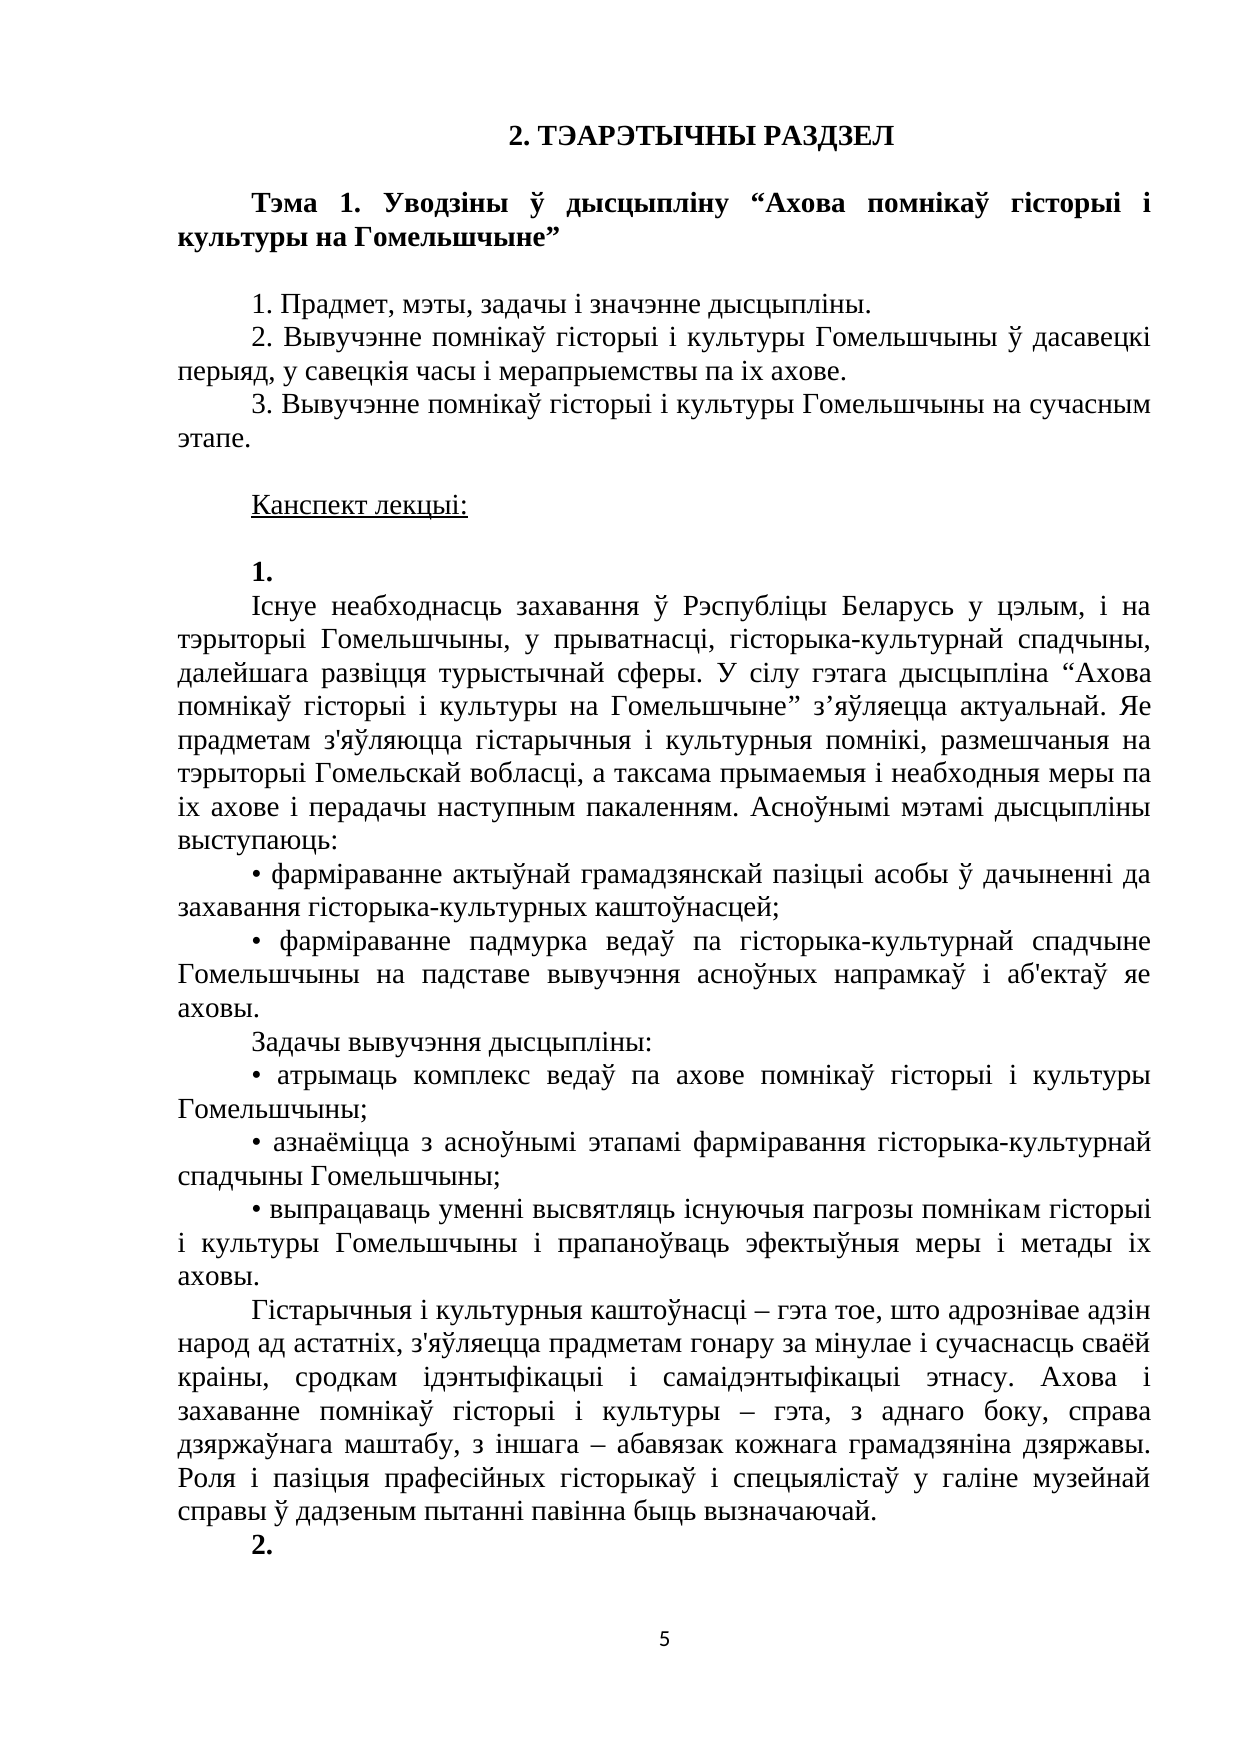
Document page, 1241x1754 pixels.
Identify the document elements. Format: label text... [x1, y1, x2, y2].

text • фарміраванне падмурка ведаў па гісторыка-культурнай спадчыне Гомельшчыны на падставе вывучэння асноўных напрамкаў і аб'ектаў яе аховы. [177, 923, 1152, 1024]
text • азнаёміцца з асноўнымі этапамі фарміравання гісторыка-культурнай спадчыны Гомельшчыны; [177, 1124, 1152, 1191]
text 1. Прадмет, мэты, задачы і значэнне дысцыпліны. [177, 286, 1152, 319]
text 2. [177, 1527, 1152, 1560]
text 3. Вывучэнне помнікаў гісторыі і культуры Гомельшчыны на сучасным этапе. [177, 386, 1152, 453]
text Канспект лекцыі: [177, 487, 1152, 521]
text 2. Вывучэнне помнікаў гісторыі і культуры Гомельшчыны ў дасавецкі перыяд, у савецкія часы і мерапрыемствы па іх ахове. [177, 319, 1152, 386]
text Існуе неабходнасць захавання ў Рэспубліцы Беларусь у цэлым, і на тэрыторыі Гомельшчыны, у прыватнасці, гісторыка-культурнай спадчыны, далейшага развіцця турыстычнай сферы. У сілу гэтага дысцыпліна “Ахова помнікаў гісторыі і культуры на Гомельшчыне” з’яўляецца актуальнай. Яе прадметам з'яўляюцца гістарычныя і культурныя помнікі, размешчаныя на тэрыторыі Гомельскай вобласці, а таксама прымаемыя і неабходныя меры па іх ахове і перадачы наступным пакаленням. Асноўнымі мэтамі дысцыпліны выступаюць: [177, 588, 1152, 856]
text • атрымаць комплекс ведаў па ахове помнікаў гісторыі і культуры Гомельшчыны; [177, 1057, 1152, 1124]
text • выпрацаваць уменні высвятляць існуючыя пагрозы помнікам гісторыі і культуры Гомельшчыны і прапаноўваць эфектыўныя меры і метады іх аховы. [177, 1191, 1152, 1292]
text Тэма 1. Уводзіны ў дысцыпліну “Ахова помнікаў гісторыі і культуры на Гомельшчыне” [177, 185, 1152, 252]
text Задачы вывучэння дысцыпліны: [177, 1024, 1152, 1057]
text • фарміраванне актыўнай грамадзянскай пазіцыі асобы ў дачыненні да захавання гісторыка-культурных каштоўнасцей; [177, 856, 1152, 923]
text 2. ТЭАРЭТЫЧНЫ РАЗДЗЕЛ [177, 118, 1152, 152]
text 1. [177, 554, 1152, 588]
text Гістарычныя і культурныя каштоўнасці – гэта тое, што адрознівае адзін народ ад астатніх, з'яўляецца прадметам гонару за мінулае і сучаснасць сваёй краіны, сродкам ідэнтыфікацыі і самаідэнтыфікацыі этнасу. Ахова і захаванне помнікаў гісторыі і культуры – гэта, з аднаго боку, справа дзяржаўнага маштабу, з іншага – абавязак кожнага грамадзяніна дзяржавы. Роля і пазіцыя прафесійных гісторыкаў і спецыялістаў у галіне музейнай справы ў дадзеным пытанні павінна быць вызначаючай. [177, 1292, 1152, 1527]
